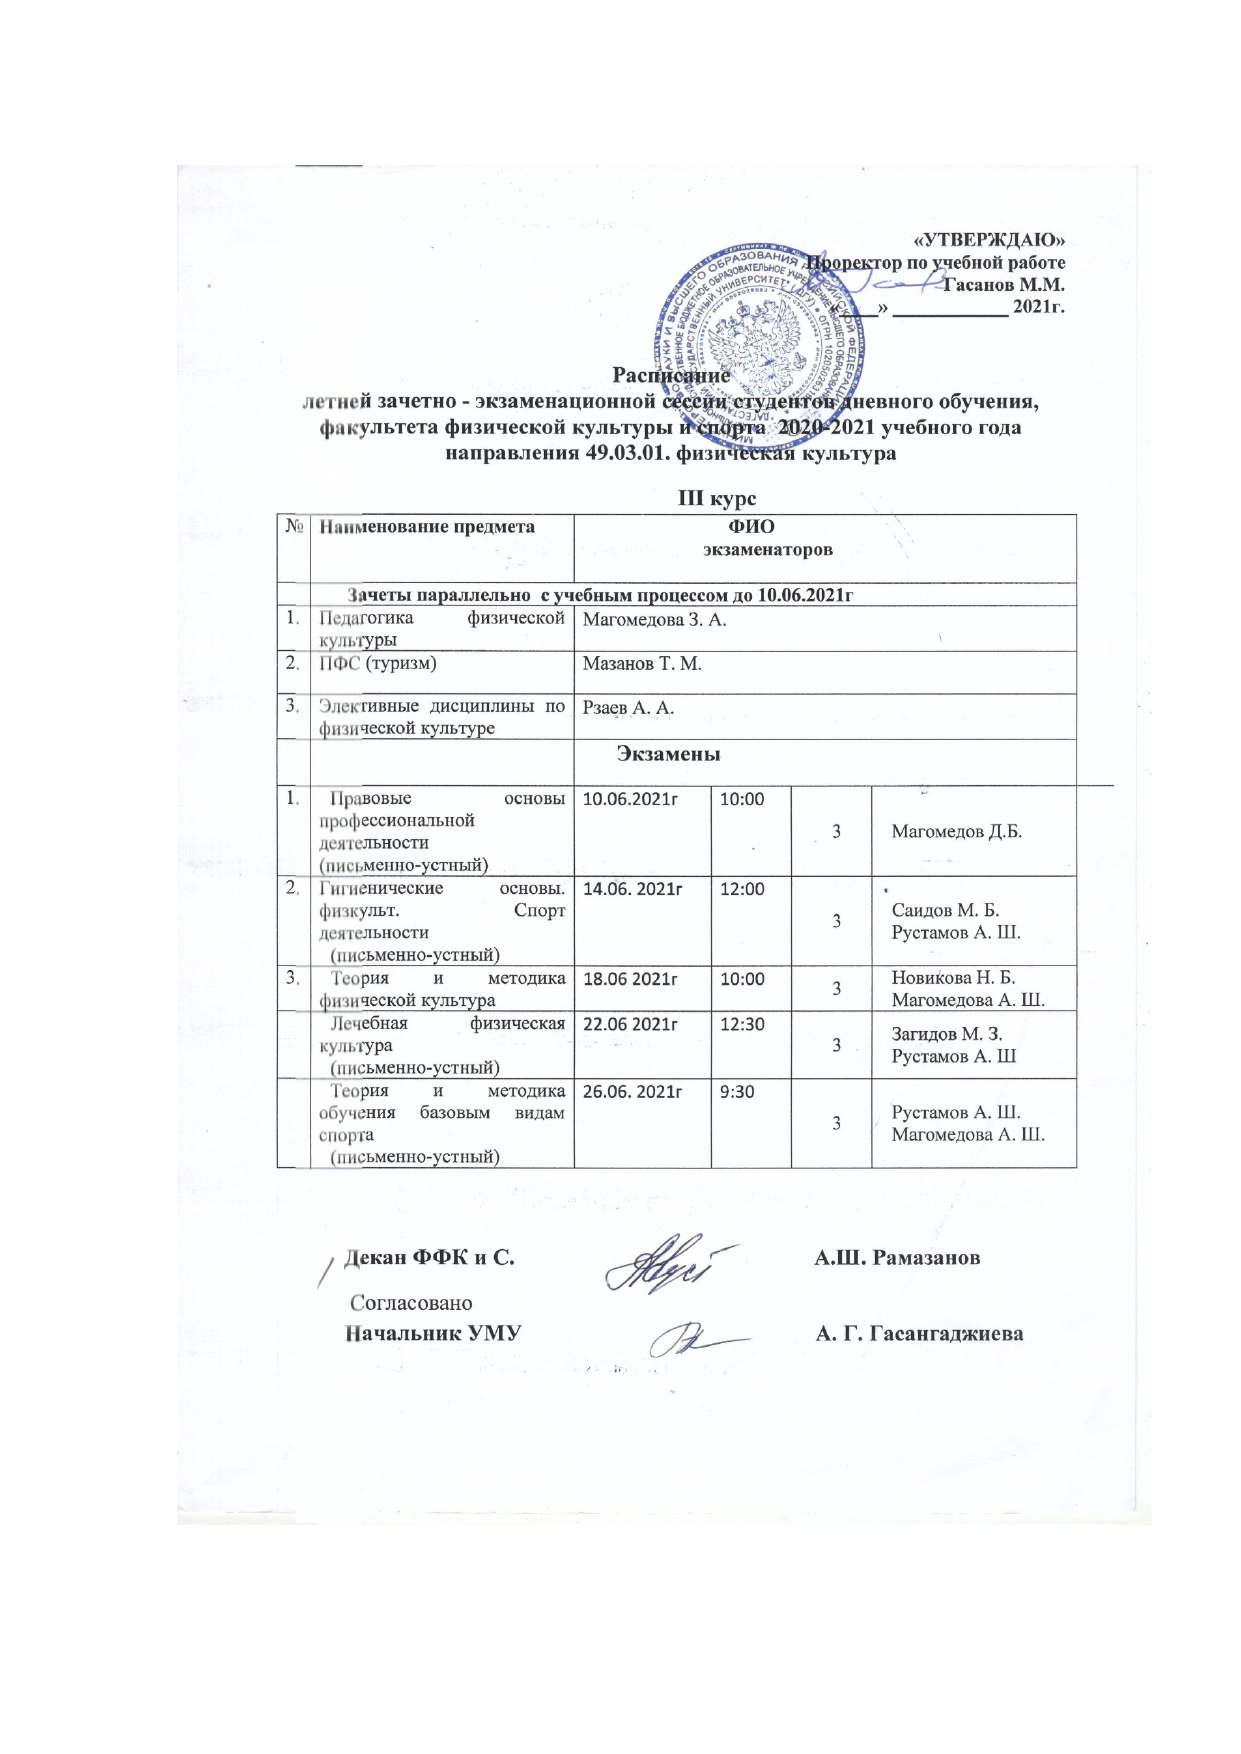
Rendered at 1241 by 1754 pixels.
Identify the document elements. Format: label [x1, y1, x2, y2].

picture [177, 165, 1152, 1526]
